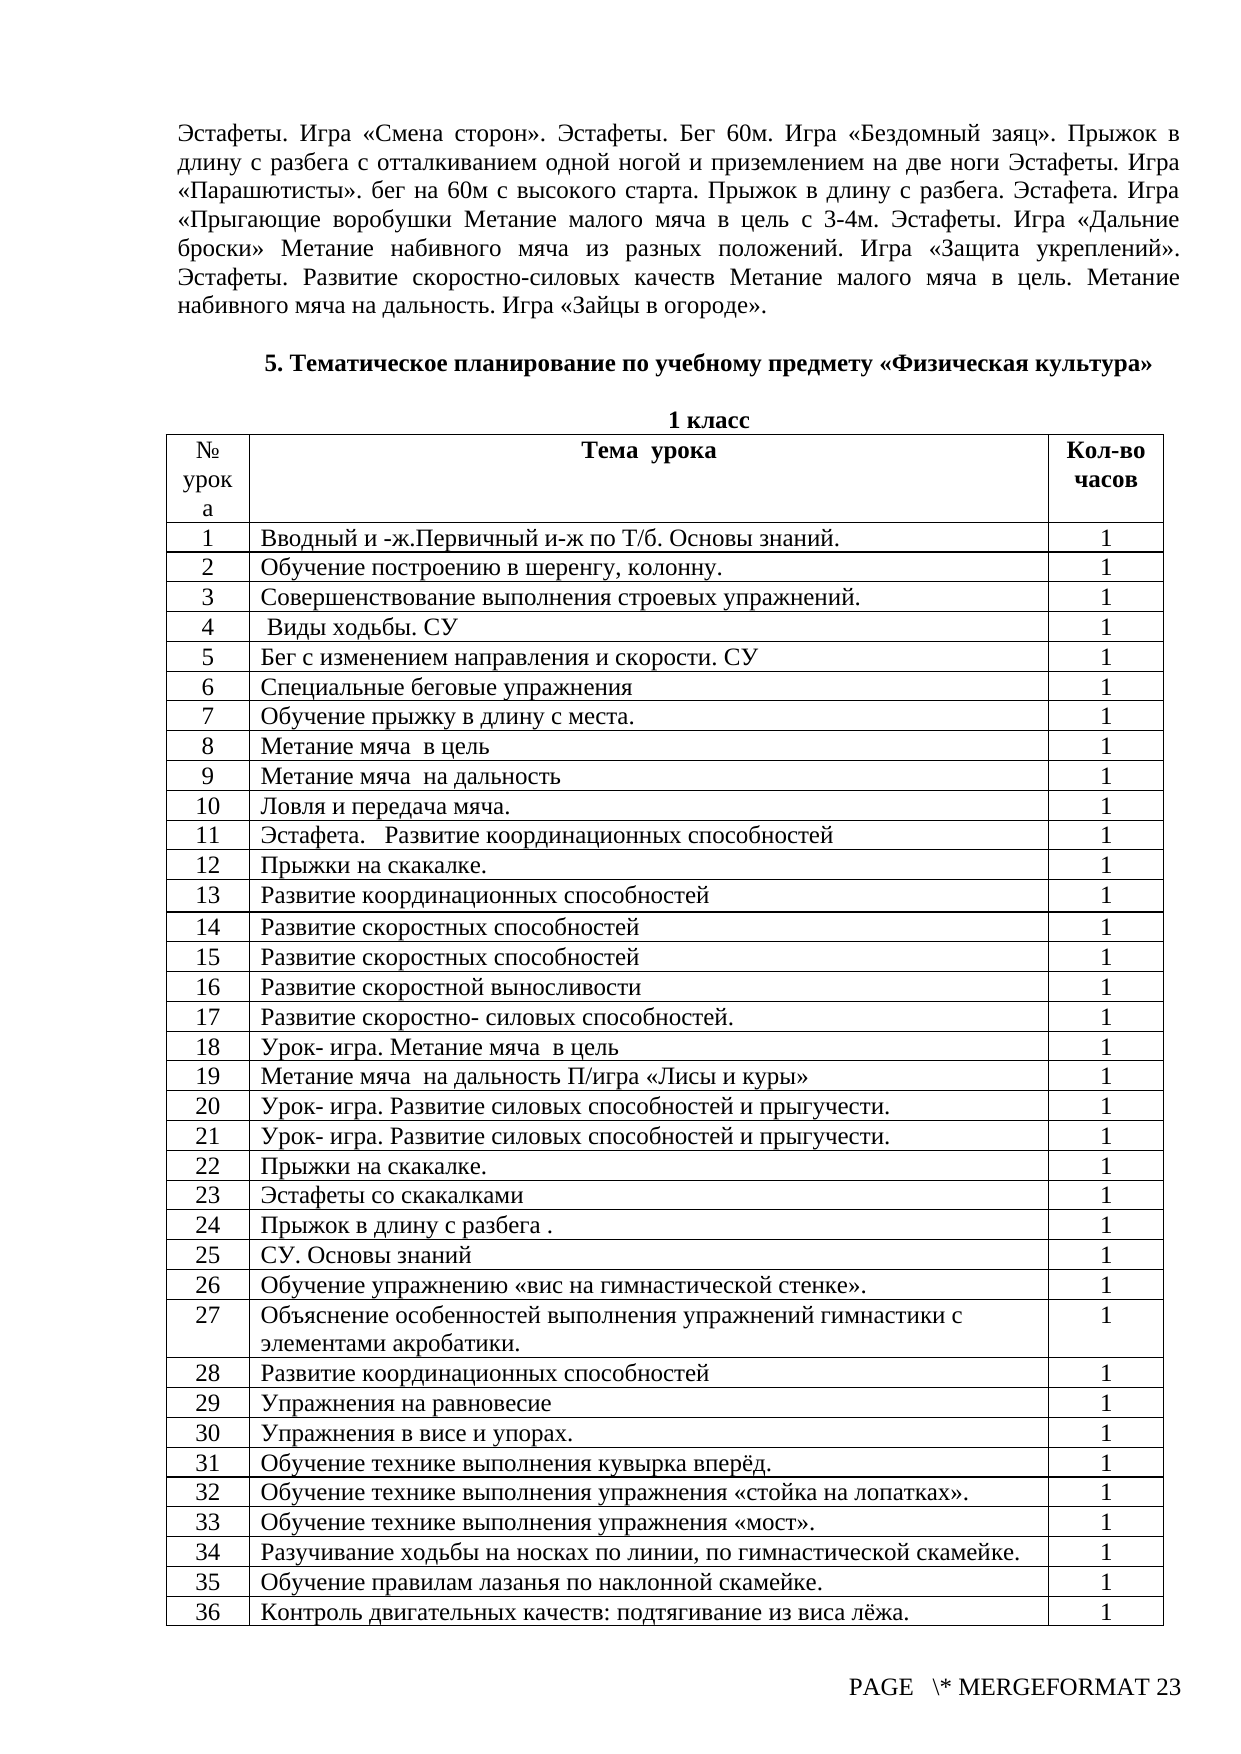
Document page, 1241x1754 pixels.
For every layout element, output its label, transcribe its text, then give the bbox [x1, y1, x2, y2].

table_cell 1 [1049, 1388, 1163, 1417]
text 5. Тематическое планирование по учебному предмету «Физическая культура» [177, 348, 1181, 377]
table_cell 1 [1049, 1537, 1163, 1566]
table_cell Урок- игра. Развитие силовых способностей и прыгучести. [250, 1121, 1048, 1150]
table_cell Прыжки на скакалке. [250, 850, 1048, 879]
table_cell 5 [167, 642, 249, 671]
table_cell Развитие скоростно- силовых способностей. [250, 1002, 1048, 1031]
table_cell Обучение технике выполнения упражнения «стойка на лопатках». [250, 1478, 1048, 1506]
table_cell 26 [167, 1270, 249, 1299]
table_cell 1 [1049, 1270, 1163, 1299]
table_cell 1 [1049, 821, 1163, 849]
table_cell 11 [167, 821, 249, 849]
table_cell 13 [167, 880, 249, 911]
table_cell 1 [1049, 642, 1163, 671]
table_cell 1 [1049, 942, 1163, 971]
table_cell 15 [167, 942, 249, 971]
table_cell Обучение упражнению «вис на гимнастической стенке». [250, 1270, 1048, 1299]
table_cell Эстафеты со скакалками [250, 1181, 1048, 1209]
table_cell 1 [1049, 1091, 1163, 1120]
table_cell 1 [1049, 701, 1163, 730]
table_cell Прыжки на скакалке. [250, 1151, 1048, 1179]
table_cell 10 [167, 791, 249, 819]
table_cell Обучение правилам лазанья по наклонной скамейке. [250, 1567, 1048, 1596]
table_cell 1 [1049, 1358, 1163, 1387]
table_cell 19 [167, 1061, 249, 1090]
table_cell 25 [167, 1240, 249, 1269]
table_cell 1 [1049, 1567, 1163, 1596]
table_cell Виды ходьбы. СУ [250, 612, 1048, 641]
table_cell 22 [167, 1151, 249, 1179]
table_cell Контроль двигательных качеств: подтягивание из виса лёжа. [250, 1597, 1048, 1625]
table_cell 1 [1049, 850, 1163, 879]
table_cell Обучение прыжку в длину с места. [250, 701, 1048, 730]
table_cell 1 [1049, 1151, 1163, 1179]
table_cell 1 [1049, 1210, 1163, 1239]
table_cell Развитие координационных способностей [250, 880, 1048, 911]
table_cell Обучение технике выполнения упражнения «мост». [250, 1507, 1048, 1536]
table_cell 29 [167, 1388, 249, 1417]
table_cell СУ. Основы знаний [250, 1240, 1048, 1269]
table_cell 28 [167, 1358, 249, 1387]
table_cell Метание мяча на дальность [250, 761, 1048, 790]
table_cell 1 [1049, 1507, 1163, 1536]
table_cell 14 [167, 913, 249, 941]
table_cell Урок- игра. Метание мяча в цель [250, 1032, 1048, 1060]
table_cell 1 [1049, 553, 1163, 581]
table_cell 32 [167, 1478, 249, 1506]
table_cell 20 [167, 1091, 249, 1120]
table_cell 1 [1049, 1448, 1163, 1476]
table_header № урока [167, 435, 249, 522]
table_cell 9 [167, 761, 249, 790]
table_cell 12 [167, 850, 249, 879]
table_cell Прыжок в длину с разбега . [250, 1210, 1048, 1239]
table_cell 16 [167, 972, 249, 1001]
table_cell 1 [1049, 1121, 1163, 1150]
table_cell Упражнения в висе и упорах. [250, 1418, 1048, 1447]
table_cell Вводный и -ж.Первичный и-ж по Т/б. Основы знаний. [250, 523, 1048, 551]
table_cell Эстафета. Развитие координационных способностей [250, 821, 1048, 849]
table_cell 7 [167, 701, 249, 730]
table_cell 1 [1049, 1597, 1163, 1625]
table_cell 23 [167, 1181, 249, 1209]
table_cell Бег с изменением направления и скорости. СУ [250, 642, 1048, 671]
table_cell Развитие скоростной выносливости [250, 972, 1048, 1001]
table_cell Упражнения на равновесие [250, 1388, 1048, 1417]
table_cell Обучение технике выполнения кувырка вперёд. [250, 1448, 1048, 1476]
table_cell 36 [167, 1597, 249, 1625]
table_cell Ловля и передача мяча. [250, 791, 1048, 819]
table_cell 1 [1049, 913, 1163, 941]
table_cell 1 [1049, 1300, 1163, 1357]
table_cell 1 [1049, 1240, 1163, 1269]
table_cell 17 [167, 1002, 249, 1031]
table_cell 1 [1049, 612, 1163, 641]
table_cell 1 [1049, 1181, 1163, 1209]
table_cell 8 [167, 731, 249, 760]
table_cell Объяснение особенностей выполнения упражнений гимнастики с элементами акробатики. [250, 1300, 1048, 1357]
table_cell 2 [167, 553, 249, 581]
table_cell 1 [1049, 1478, 1163, 1506]
table_cell 18 [167, 1032, 249, 1060]
table_cell Совершенствование выполнения строевых упражнений. [250, 582, 1048, 611]
table_cell 21 [167, 1121, 249, 1150]
table_cell 24 [167, 1210, 249, 1239]
table_cell 1 [167, 523, 249, 551]
table_cell Метание мяча на дальность П/игра «Лисы и куры» [250, 1061, 1048, 1090]
table_cell 1 [1049, 672, 1163, 700]
table_cell 31 [167, 1448, 249, 1476]
table_cell 1 [1049, 1002, 1163, 1031]
table_cell Развитие скоростных способностей [250, 913, 1048, 941]
table_cell 1 [1049, 1418, 1163, 1447]
table_header Кол-во часов [1049, 435, 1163, 522]
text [177, 118, 1181, 319]
table_cell 1 [1049, 731, 1163, 760]
table_cell Урок- игра. Развитие силовых способностей и прыгучести. [250, 1091, 1048, 1120]
table_cell 4 [167, 612, 249, 641]
table_header Тема урока [250, 435, 1048, 522]
table_cell Обучение построению в шеренгу, колонну. [250, 553, 1048, 581]
table_cell 27 [167, 1300, 249, 1357]
table_cell 1 [1049, 972, 1163, 1001]
table_cell 34 [167, 1537, 249, 1566]
table_cell Разучивание ходьбы на носках по линии, по гимнастической скамейке. [250, 1537, 1048, 1566]
table_cell 3 [167, 582, 249, 611]
table_cell Развитие скоростных способностей [250, 942, 1048, 971]
table_cell 1 [1049, 791, 1163, 819]
text 1 класс [177, 406, 1181, 434]
table_cell Специальные беговые упражнения [250, 672, 1048, 700]
table_cell 1 [1049, 1061, 1163, 1090]
table_cell Развитие координационных способностей [250, 1358, 1048, 1387]
table_cell Метание мяча в цель [250, 731, 1048, 760]
table_cell 6 [167, 672, 249, 700]
table_cell 30 [167, 1418, 249, 1447]
table_cell 1 [1049, 761, 1163, 790]
table_cell 1 [1049, 1032, 1163, 1060]
table_cell 1 [1049, 523, 1163, 551]
table_cell 1 [1049, 880, 1163, 911]
table_cell 1 [1049, 582, 1163, 611]
table_cell 35 [167, 1567, 249, 1596]
table_cell 33 [167, 1507, 249, 1536]
